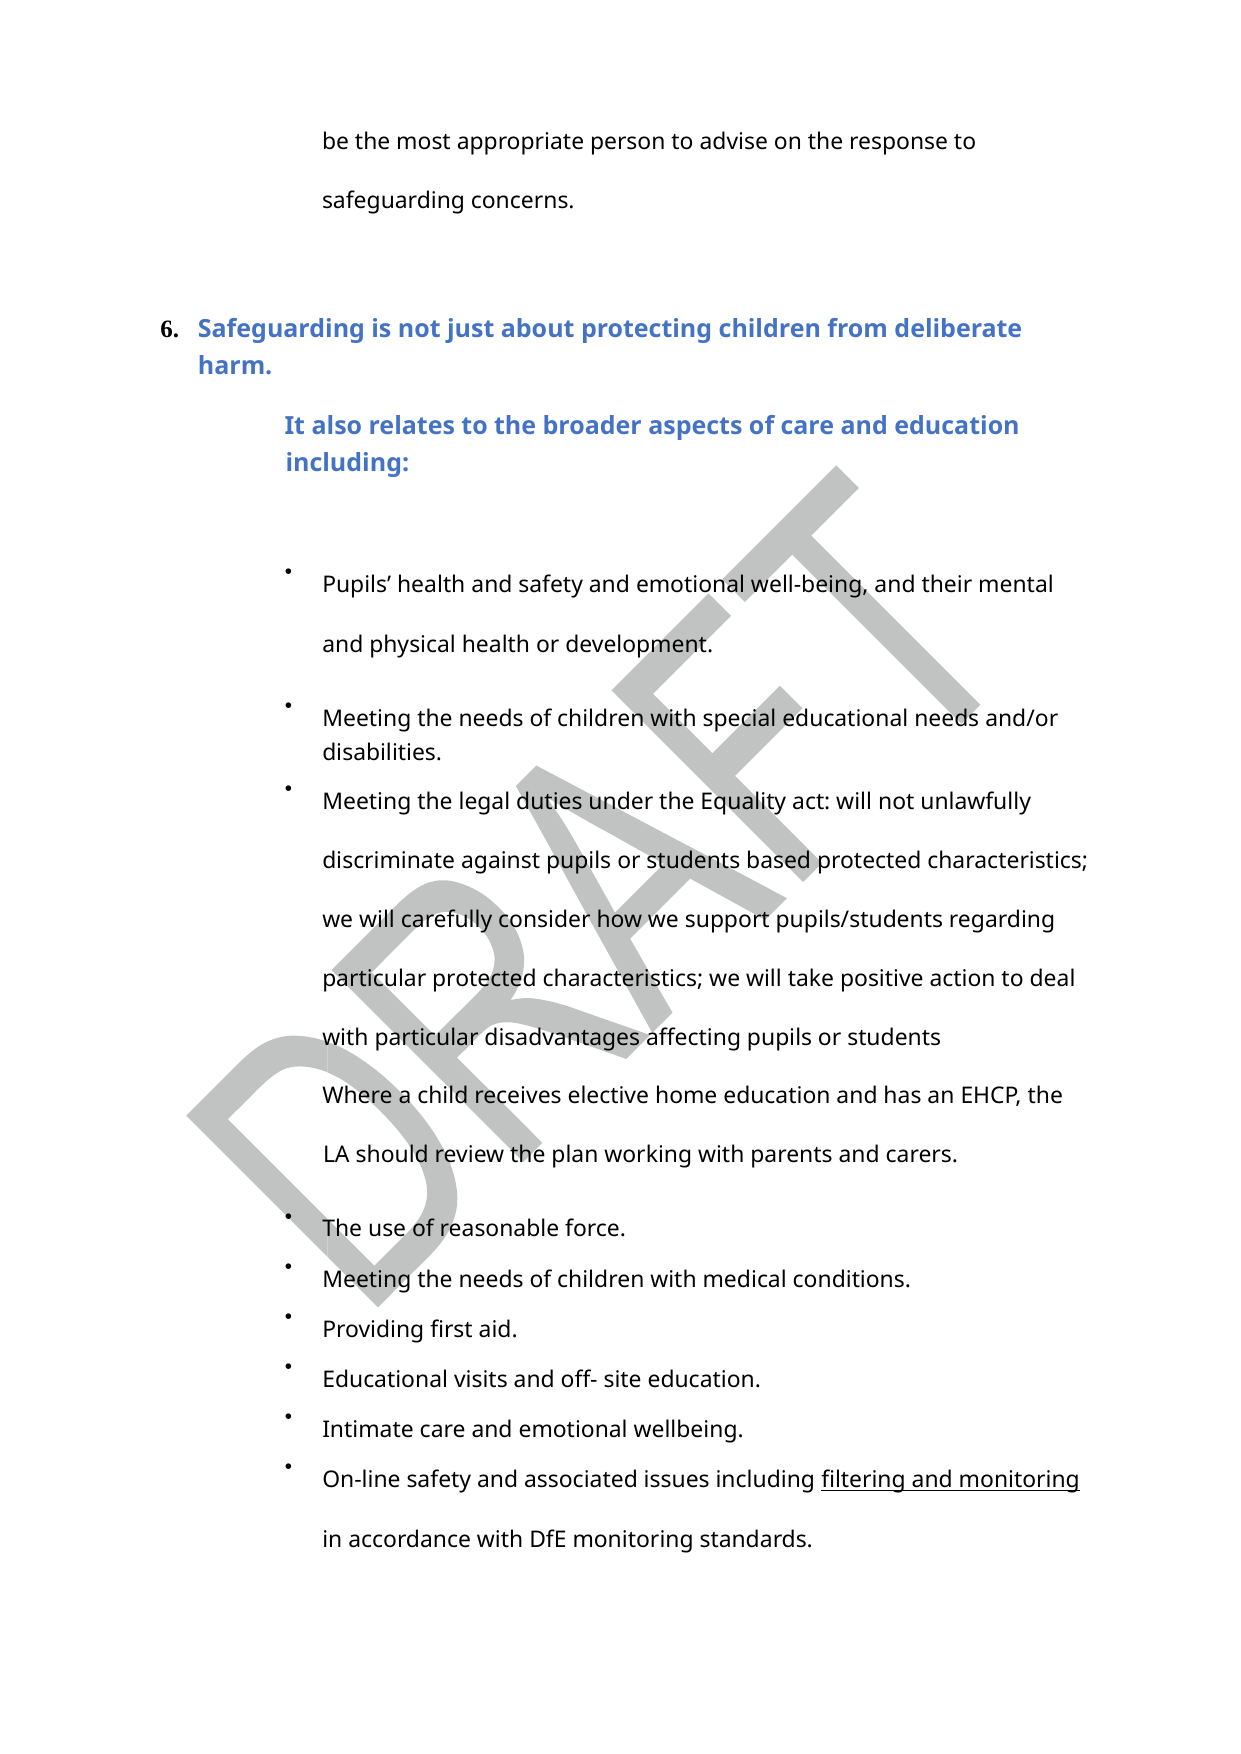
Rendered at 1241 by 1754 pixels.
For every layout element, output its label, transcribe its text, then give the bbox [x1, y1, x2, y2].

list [284, 125, 1089, 215]
list Meeting the needs of children with special educational needs and/or disabilities. [284, 693, 1089, 767]
list Safeguarding is not just about protecting children from deliberate harm. [160, 311, 1079, 381]
list Pupils’ health and safety and emotional well-being, and their mental and physical health or development. [284, 559, 1089, 659]
text It also relates to the broader aspects of care and education including: [284, 407, 1074, 479]
list Intimate care and emotional wellbeing. [284, 1404, 1089, 1445]
text Where a child receives elective home education and has an EHCP, the LA should review the plan working with parents and carers. [322, 1079, 1089, 1169]
list On-line safety and associated issues including filtering and monitoring in accordance with DfE monitoring standards. [284, 1454, 1089, 1554]
list Providing first aid. [284, 1304, 1089, 1344]
list Meeting the legal duties under the Equality act: will not unlawfully discriminate against pupils or students based protected characteristics; we will carefully consider how we support pupils/students regarding particular protected characteristics; we will take positive action to deal with particular disadvantages affecting pupils or students [284, 776, 1089, 1052]
list Educational visits and off- site education. [284, 1354, 1089, 1395]
list Meeting the needs of children with medical conditions. [284, 1254, 1089, 1294]
list The use of reasonable force. [284, 1204, 1089, 1244]
